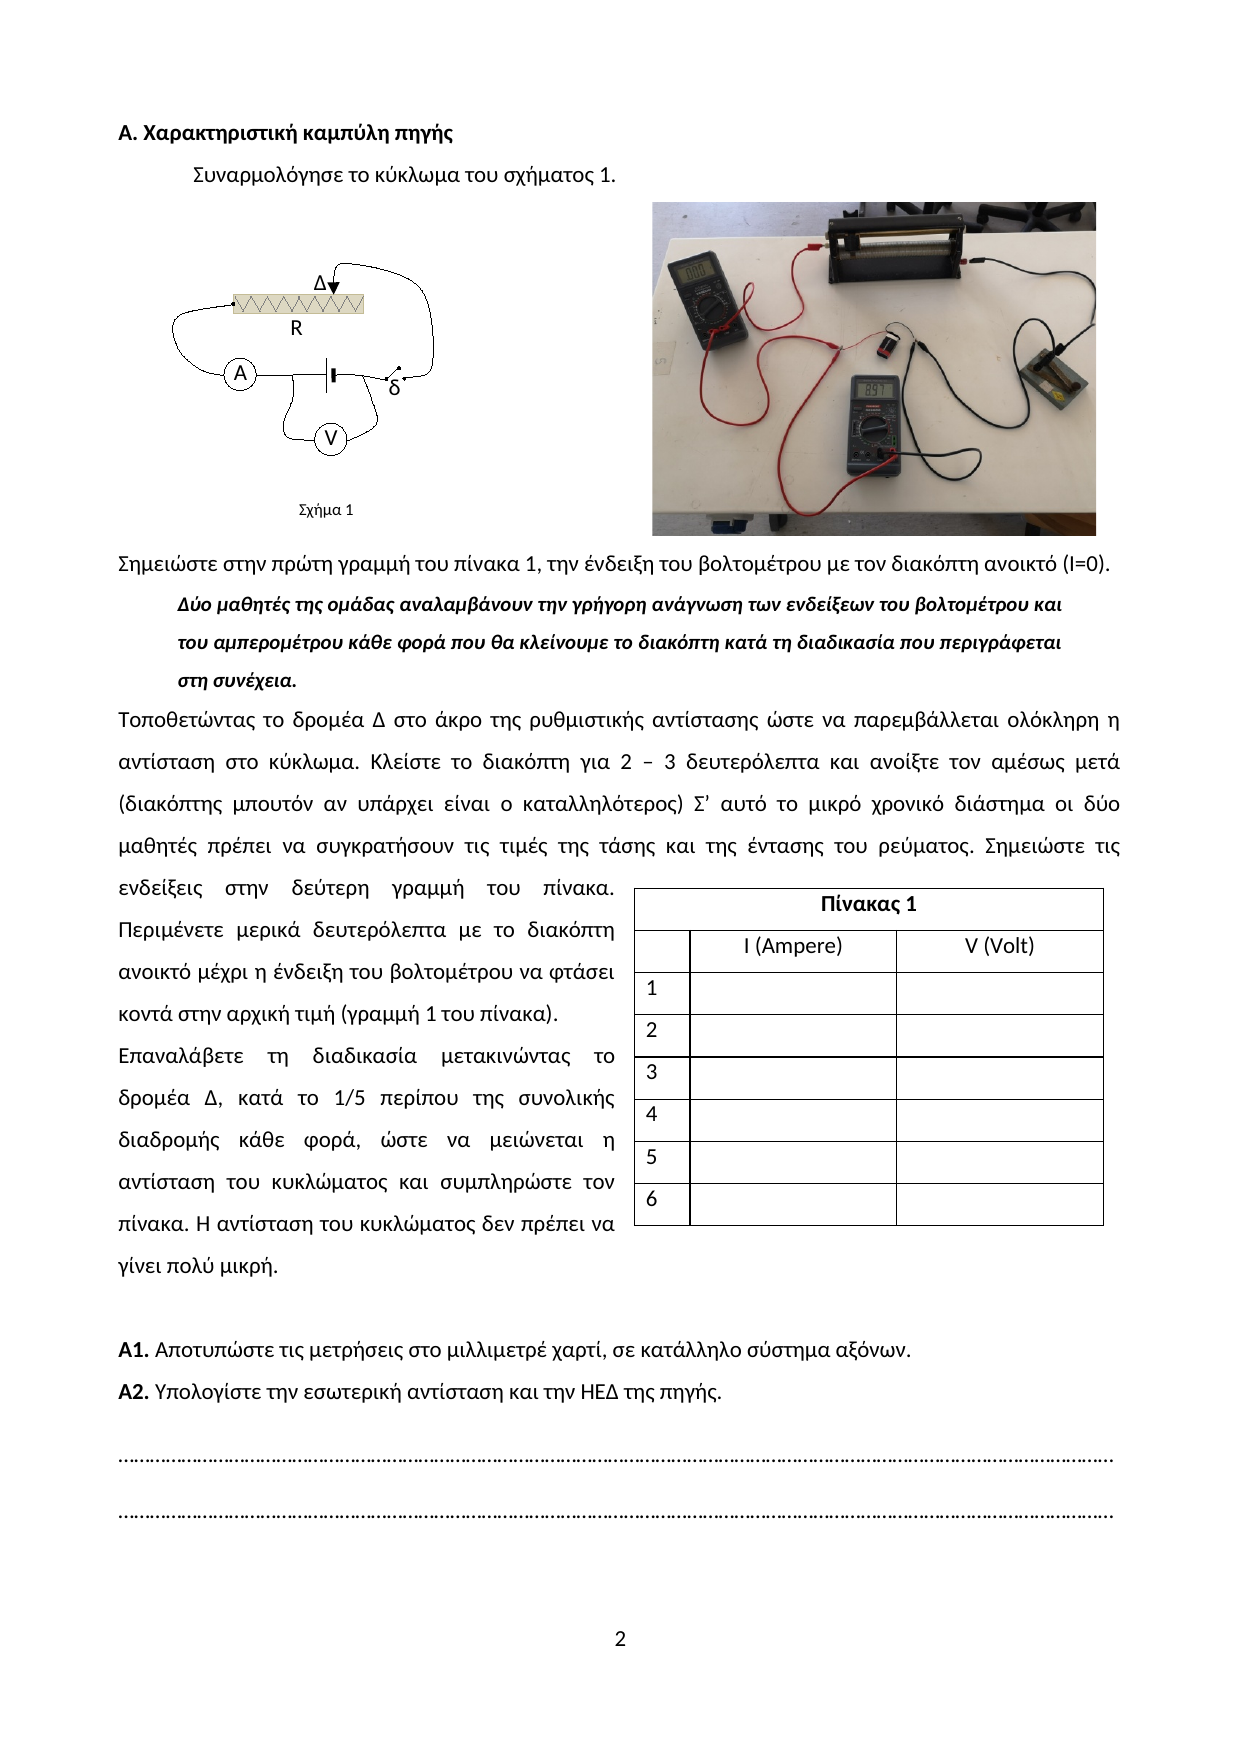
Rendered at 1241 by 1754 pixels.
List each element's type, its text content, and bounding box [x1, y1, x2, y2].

text Επαναλάβετε τη διαδικασία μετακινώντας το δρομέα Δ, κατά το 1/5 περίπου της συνολικής διαδρομής κάθε φορά, ώστε να μειώνεται η αντίσταση του κυκλώματος και συμπληρώστε τον πίνακα. Η αντίσταση του κυκλώματος δεν πρέπει να γίνει πολύ μικρή. [118, 1041, 1122, 1279]
text Α. Χαρακτηριστική καμπύλη πηγής [118, 118, 1122, 146]
table_cell [691, 1184, 896, 1225]
table_cell 2 [635, 1015, 689, 1056]
table_cell 1 [635, 973, 689, 1014]
table_cell [897, 973, 1103, 1014]
text Δύο μαθητές της ομάδας αναλαμβάνουν την γρήγορη ανάγνωση των ενδείξεων του βολτομέτρου και του αμπερομέτρου κάθε φορά που θα κλείνουμε το διακόπτη κατά τη διαδικασία που περιγράφεται στη συνέχεια. [177, 591, 1063, 693]
table_cell V (Volt) [897, 931, 1103, 972]
text Α2. Υπολογίστε την εσωτερική αντίσταση και την ΗΕΔ της πηγής. [118, 1377, 1122, 1405]
table_cell [691, 1015, 896, 1056]
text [118, 1440, 1122, 1524]
table_cell [897, 1058, 1103, 1098]
table_cell [897, 1100, 1103, 1141]
text Συναρμολόγησε το κύκλωμα του σχήματος 1. [118, 160, 1122, 188]
text Α1. Αποτυπώστε τις μετρήσεις στο μιλλιμετρέ χαρτί, σε κατάλληλο σύστημα αξόνων. [118, 1335, 1122, 1363]
table_cell [635, 931, 689, 972]
table_cell [691, 1058, 896, 1098]
table_cell [897, 1015, 1103, 1056]
table_cell [897, 1142, 1103, 1183]
table_header Πίνακας 1 [635, 889, 1103, 930]
picture [652, 202, 1097, 536]
table_cell [691, 1142, 896, 1183]
table_cell 6 [635, 1184, 689, 1225]
table_cell 4 [635, 1100, 689, 1141]
table_cell 3 [635, 1058, 689, 1098]
table_cell I (Ampere) [691, 931, 896, 972]
table_cell [691, 1100, 896, 1141]
table_cell [691, 973, 896, 1014]
text Τοποθετώντας το δρομέα Δ στο άκρο της ρυθμιστικής αντίστασης ώστε να παρεμβάλλεται ολόκληρη η αντίσταση στο κύκλωμα. Κλείστε το διακόπτη για 2 – 3 δευτερόλεπτα και ανοίξτε τον αμέσως μετά (διακόπτης μπουτόν αν υπάρχει είναι ο καταλληλότερος) Σ’ αυτό το μικρό χρονικό διάστημα οι δύο μαθητές πρέπει να συγκρατήσουν τις τιμές της τάσης και της έντασης του ρεύματος. Σημειώστε τις ενδείξεις στην δεύτερη γραμμή του πίνακα. Περιμένετε μερικά δευτερόλεπτα με το διακόπτη ανοικτό μέχρι η ένδειξη του βολτομέτρου να φτάσει κοντά στην αρχική τιμή (γραμμή 1 του πίνακα). [118, 706, 1122, 1027]
text Σημειώστε στην πρώτη γραμμή του πίνακα 1, την ένδειξη του βολτομέτρου με τον διακόπτη ανοικτό (Ι=0). [118, 549, 1122, 577]
table_cell 5 [635, 1142, 689, 1183]
table_cell [897, 1184, 1103, 1225]
